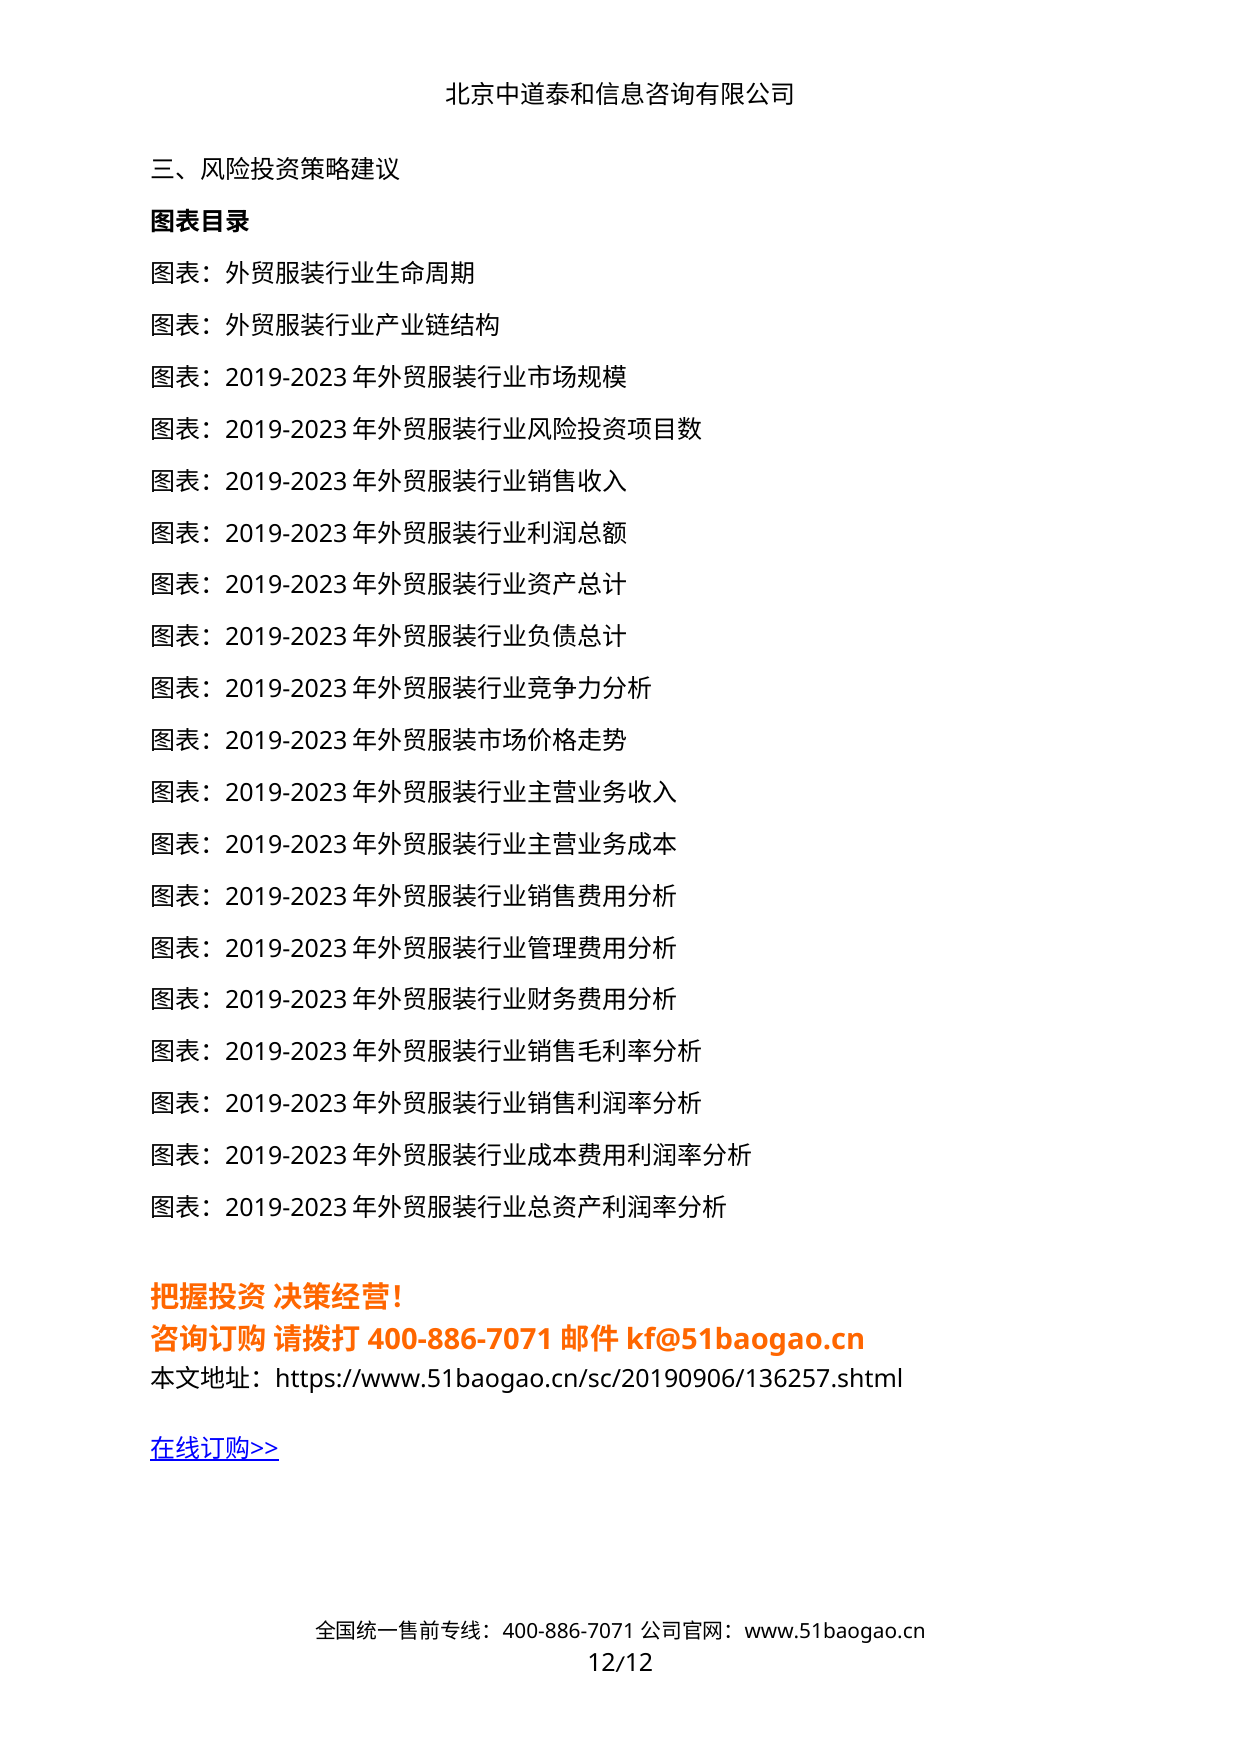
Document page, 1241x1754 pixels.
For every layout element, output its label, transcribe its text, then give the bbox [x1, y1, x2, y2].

text 把握投资 决策经营！咨询订购 请拨打 400-886-7071 邮件 kf@51baogao.cn本文地址：https://www.51baogao.cn/sc/20190906/136257.shtml [150, 1239, 1090, 1394]
text 图表：2019-2023年外贸服装行业市场规模 [150, 357, 1090, 394]
text 图表：2019-2023年外贸服装行业销售利润率分析 [150, 1084, 1090, 1120]
text 三、风险投资策略建议 [150, 150, 1090, 186]
text 图表：2019-2023年外贸服装行业总资产利润率分析 [150, 1187, 1090, 1224]
text 图表：2019-2023年外贸服装行业竞争力分析 [150, 669, 1090, 705]
text 图表：2019-2023年外贸服装行业销售收入 [150, 461, 1090, 497]
text 图表：2019-2023年外贸服装行业资产总计 [150, 565, 1090, 601]
text 图表：2019-2023年外贸服装市场价格走势 [150, 721, 1090, 757]
text 图表：2019-2023年外贸服装行业销售毛利率分析 [150, 1032, 1090, 1068]
text 图表：2019-2023年外贸服装行业财务费用分析 [150, 980, 1090, 1016]
text 图表：外贸服装行业产业链结构 [150, 306, 1090, 342]
text 在线订购>> [150, 1394, 1090, 1465]
text 图表：2019-2023年外贸服装行业主营业务成本 [150, 824, 1090, 861]
text 图表：2019-2023年外贸服装行业管理费用分析 [150, 928, 1090, 964]
text 图表：2019-2023年外贸服装行业负债总计 [150, 617, 1090, 653]
text 图表：外贸服装行业生命周期 [150, 254, 1090, 290]
text 图表：2019-2023年外贸服装行业利润总额 [150, 513, 1090, 549]
text 图表：2019-2023年外贸服装行业销售费用分析 [150, 876, 1090, 912]
text 图表：2019-2023年外贸服装行业成本费用利润率分析 [150, 1136, 1090, 1172]
text 图表：2019-2023年外贸服装行业主营业务收入 [150, 772, 1090, 809]
text 图表目录 [150, 202, 1090, 238]
text 图表：2019-2023年外贸服装行业风险投资项目数 [150, 409, 1090, 446]
